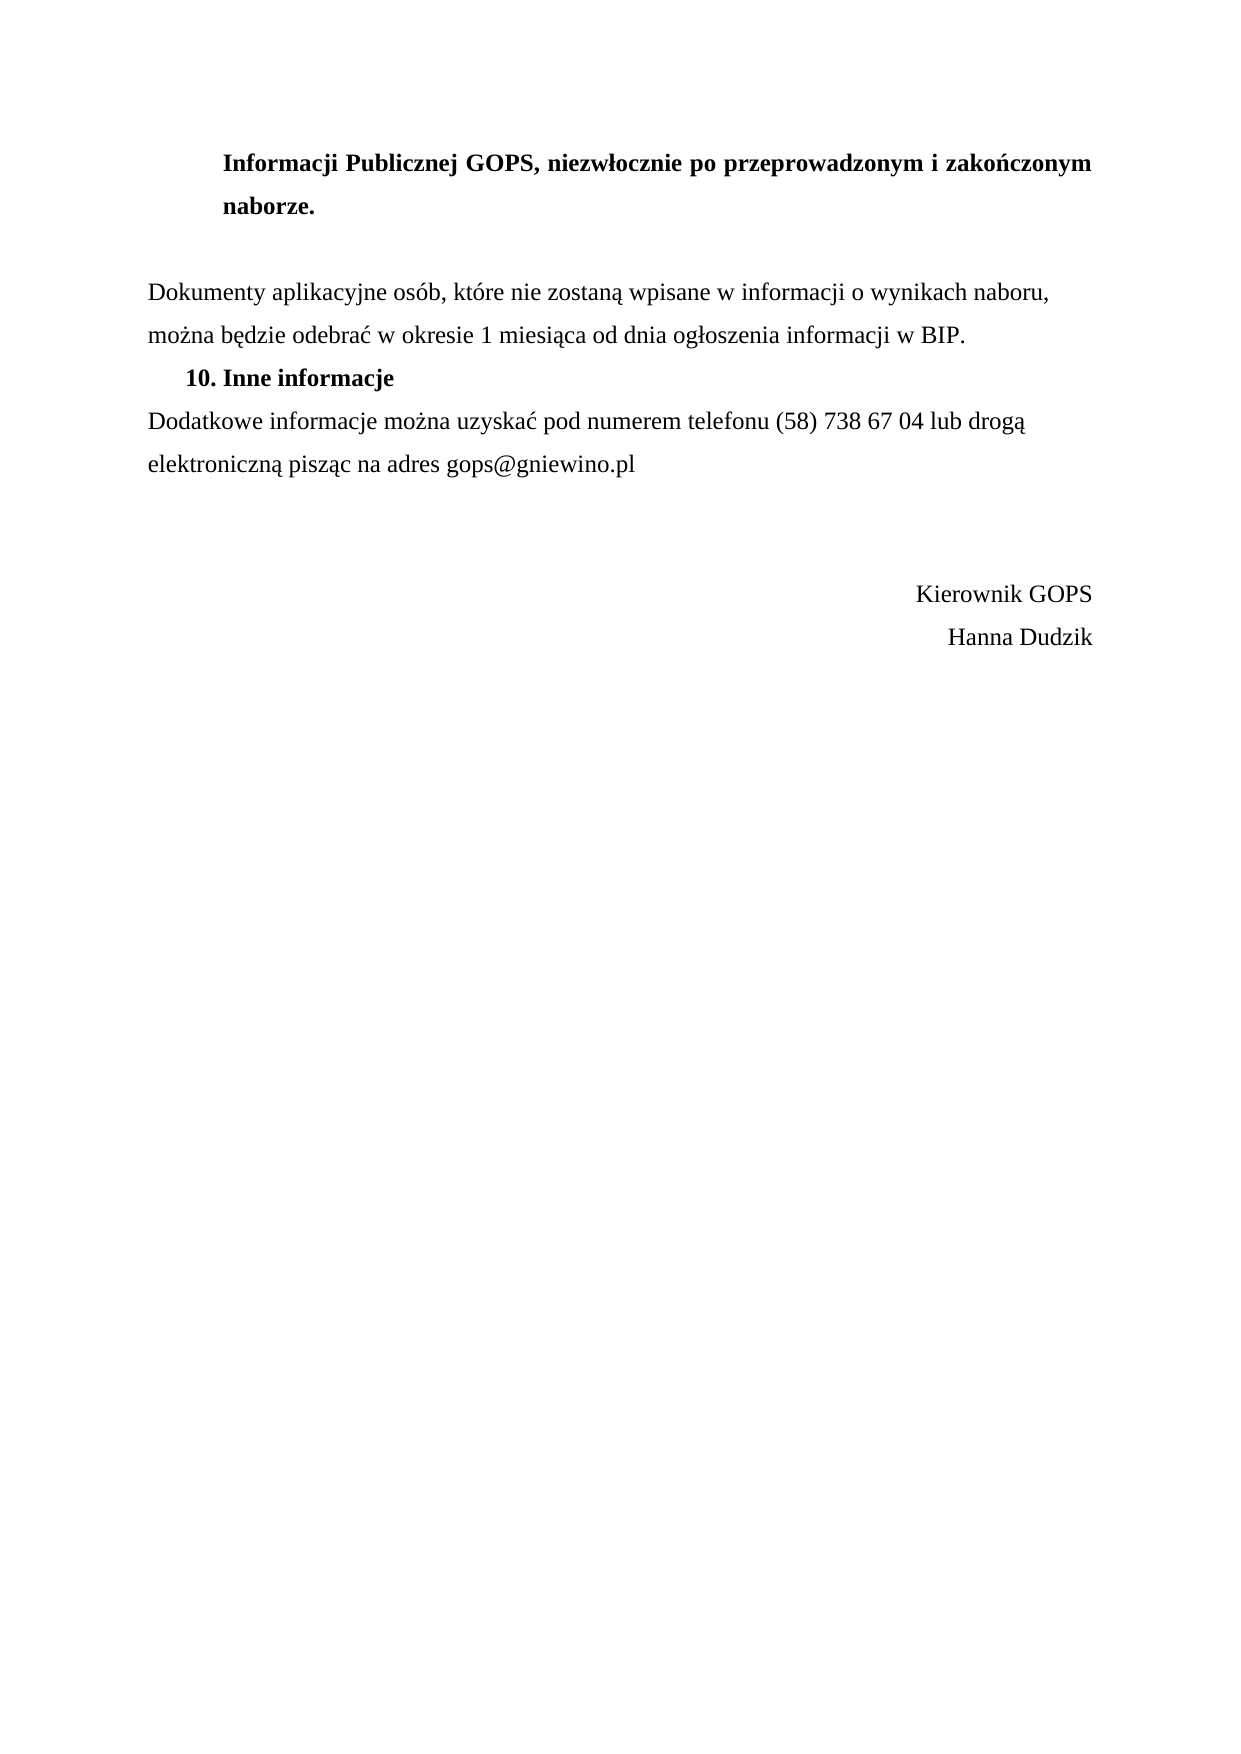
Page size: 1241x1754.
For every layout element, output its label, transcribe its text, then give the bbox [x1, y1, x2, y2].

text Kierownik GOPS [148, 579, 1093, 608]
text elektroniczną pisząc na adres gops@gniewino.pl [148, 449, 1093, 478]
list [185, 148, 1093, 219]
text Dodatkowe informacje można uzyskać pod numerem telefonu (58) 738 67 04 lub drogą [148, 406, 1093, 435]
text Dokumenty aplikacyjne osób, które nie zostaną wpisane w informacji o wynikach naboru, [148, 277, 1093, 306]
text Hanna Dudzik [148, 622, 1093, 651]
text można będzie odebrać w okresie 1 miesiąca od dnia ogłoszenia informacji w BIP. [148, 320, 1093, 349]
list Inne informacje [185, 363, 1093, 392]
